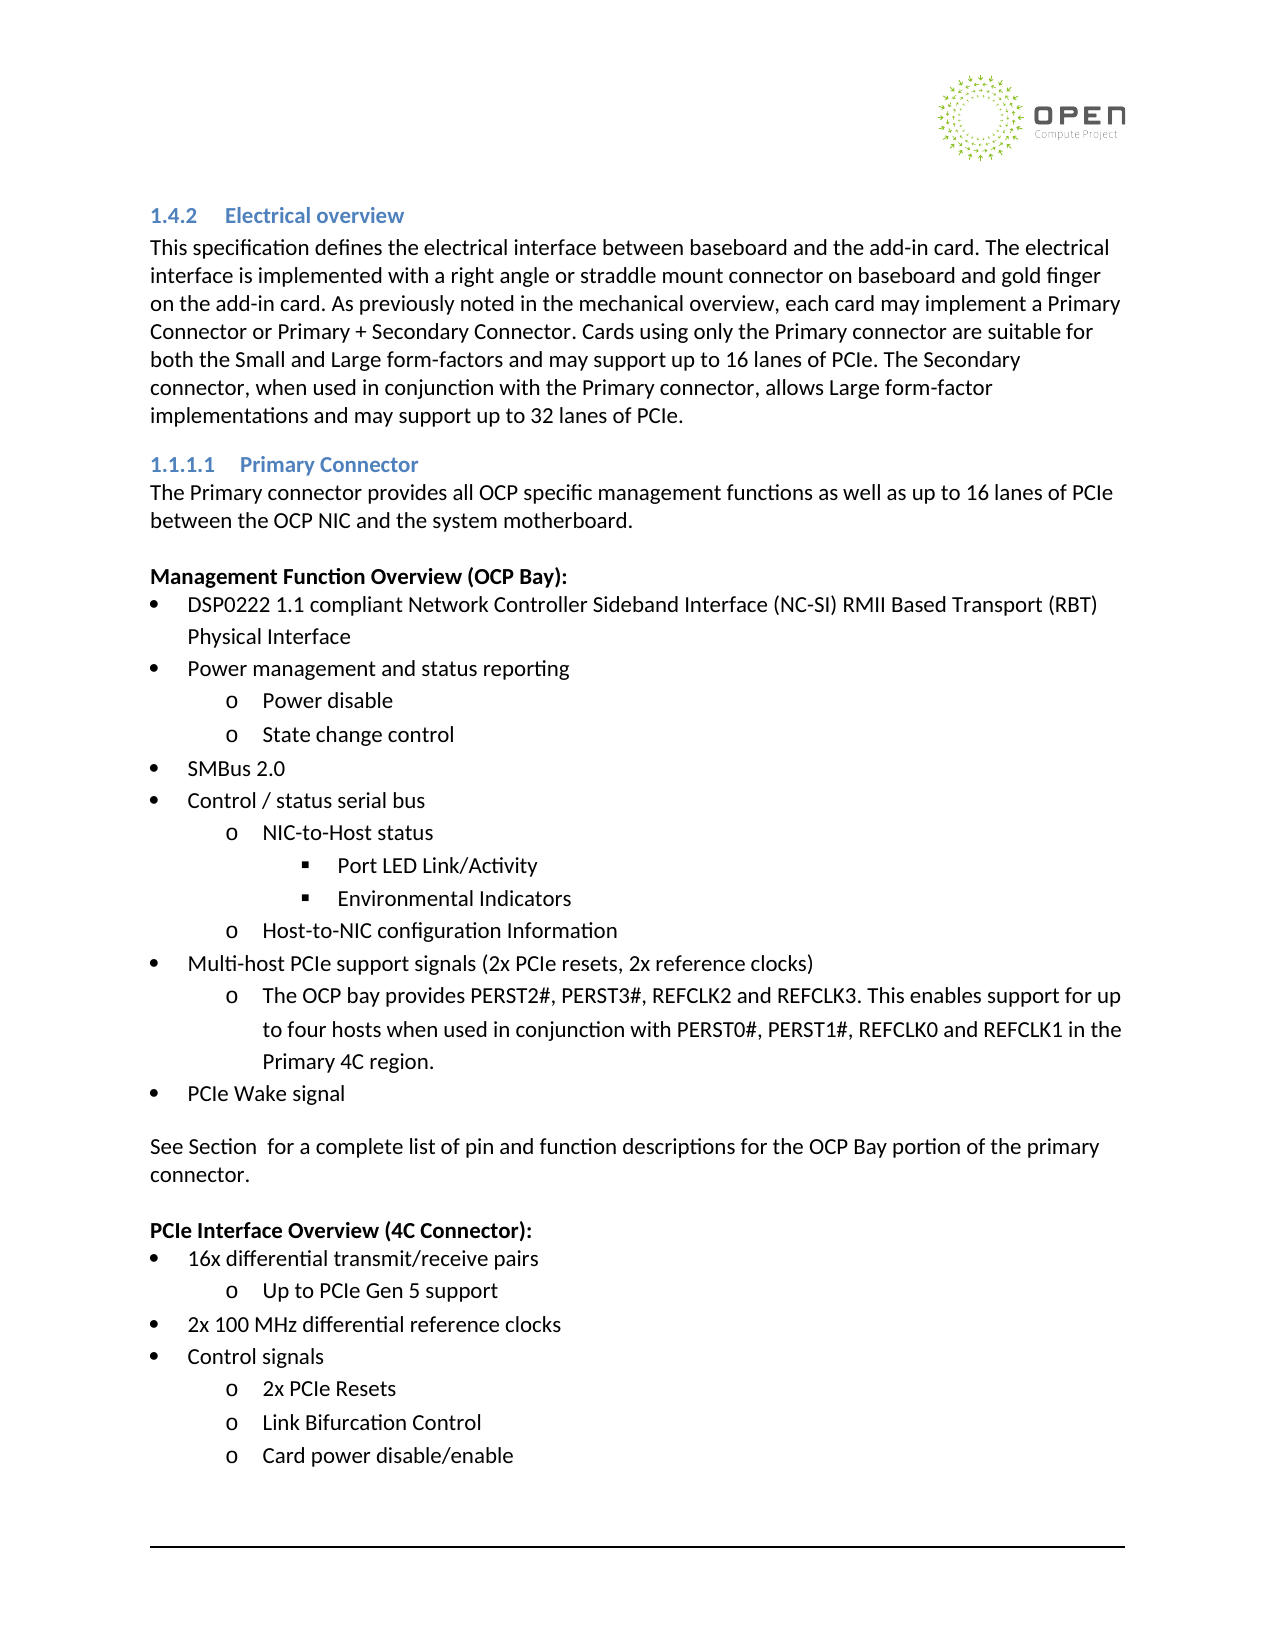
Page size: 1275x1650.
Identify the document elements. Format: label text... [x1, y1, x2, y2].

text The Primary connector provides all OCP specific management functions as well as up to 16 lanes of PCIe between the OCP NIC and the system motherboard. [150, 478, 1125, 534]
list NIC-to-Host status [225, 818, 1125, 847]
subtitle Primary Connector [150, 450, 1125, 478]
list Control / status serial bus [150, 786, 1125, 814]
list 2x 100 MHz differential reference clocks [150, 1310, 1125, 1338]
list Host-to-NIC configuration Information [225, 916, 1125, 945]
list Port LED Link/Activity [300, 852, 1125, 879]
text Management Function Overview (OCP Bay): [150, 562, 1125, 590]
subtitle Electrical overview [150, 201, 1125, 229]
picture [937, 75, 1125, 168]
list Link Bifurcation Control [225, 1408, 1125, 1437]
list DSP0222 1.1 compliant Network Controller Sideband Interface (NC-SI) RMII Based Transport (RBT) Physical Interface [150, 590, 1125, 650]
list SMBus 2.0 [150, 754, 1125, 782]
list State change control [225, 720, 1125, 749]
text This specification defines the electrical interface between baseboard and the add-in card. The electrical interface is implemented with a right angle or straddle mount connector on baseboard and gold finger on the add-in card. As previously noted in the mechanical overview, each card may implement a Primary Connector or Primary + Secondary Connector. Cards using only the Primary connector are suitable for both the Small and Large form-factors and may support up to 16 lanes of PCIe. The Secondary connector, when used in conjunction with the Primary connector, allows Large form-factor implementations and may support up to 32 lanes of PCIe. [150, 233, 1125, 429]
list Control signals [150, 1342, 1125, 1370]
list Card power disable/enable [225, 1442, 1125, 1471]
list Power management and status reporting [150, 654, 1125, 682]
list 16x differential transmit/receive pairs [150, 1244, 1125, 1272]
list Multi-host PCIe support signals (2x PCIe resets, 2x reference clocks) [150, 949, 1125, 977]
list Up to PCIe Gen 5 support [225, 1277, 1125, 1306]
list The OCP bay provides PERST2#, PERST3#, REFCLK2 and REFCLK3. This enables support for up to four hosts when used in conjunction with PERST0#, PERST1#, REFCLK0 and REFCLK1 in the Primary 4C region. [225, 982, 1125, 1075]
list Power disable [225, 687, 1125, 716]
text PCIe Interface Overview (4C Connector): [150, 1216, 1125, 1244]
list PCIe Wake signal [150, 1079, 1125, 1107]
text See Section for a complete list of pin and function descriptions for the OCP Bay portion of the primary connector. [150, 1132, 1125, 1188]
list 2x PCIe Resets [225, 1374, 1125, 1404]
list Environmental Indicators [300, 884, 1125, 912]
